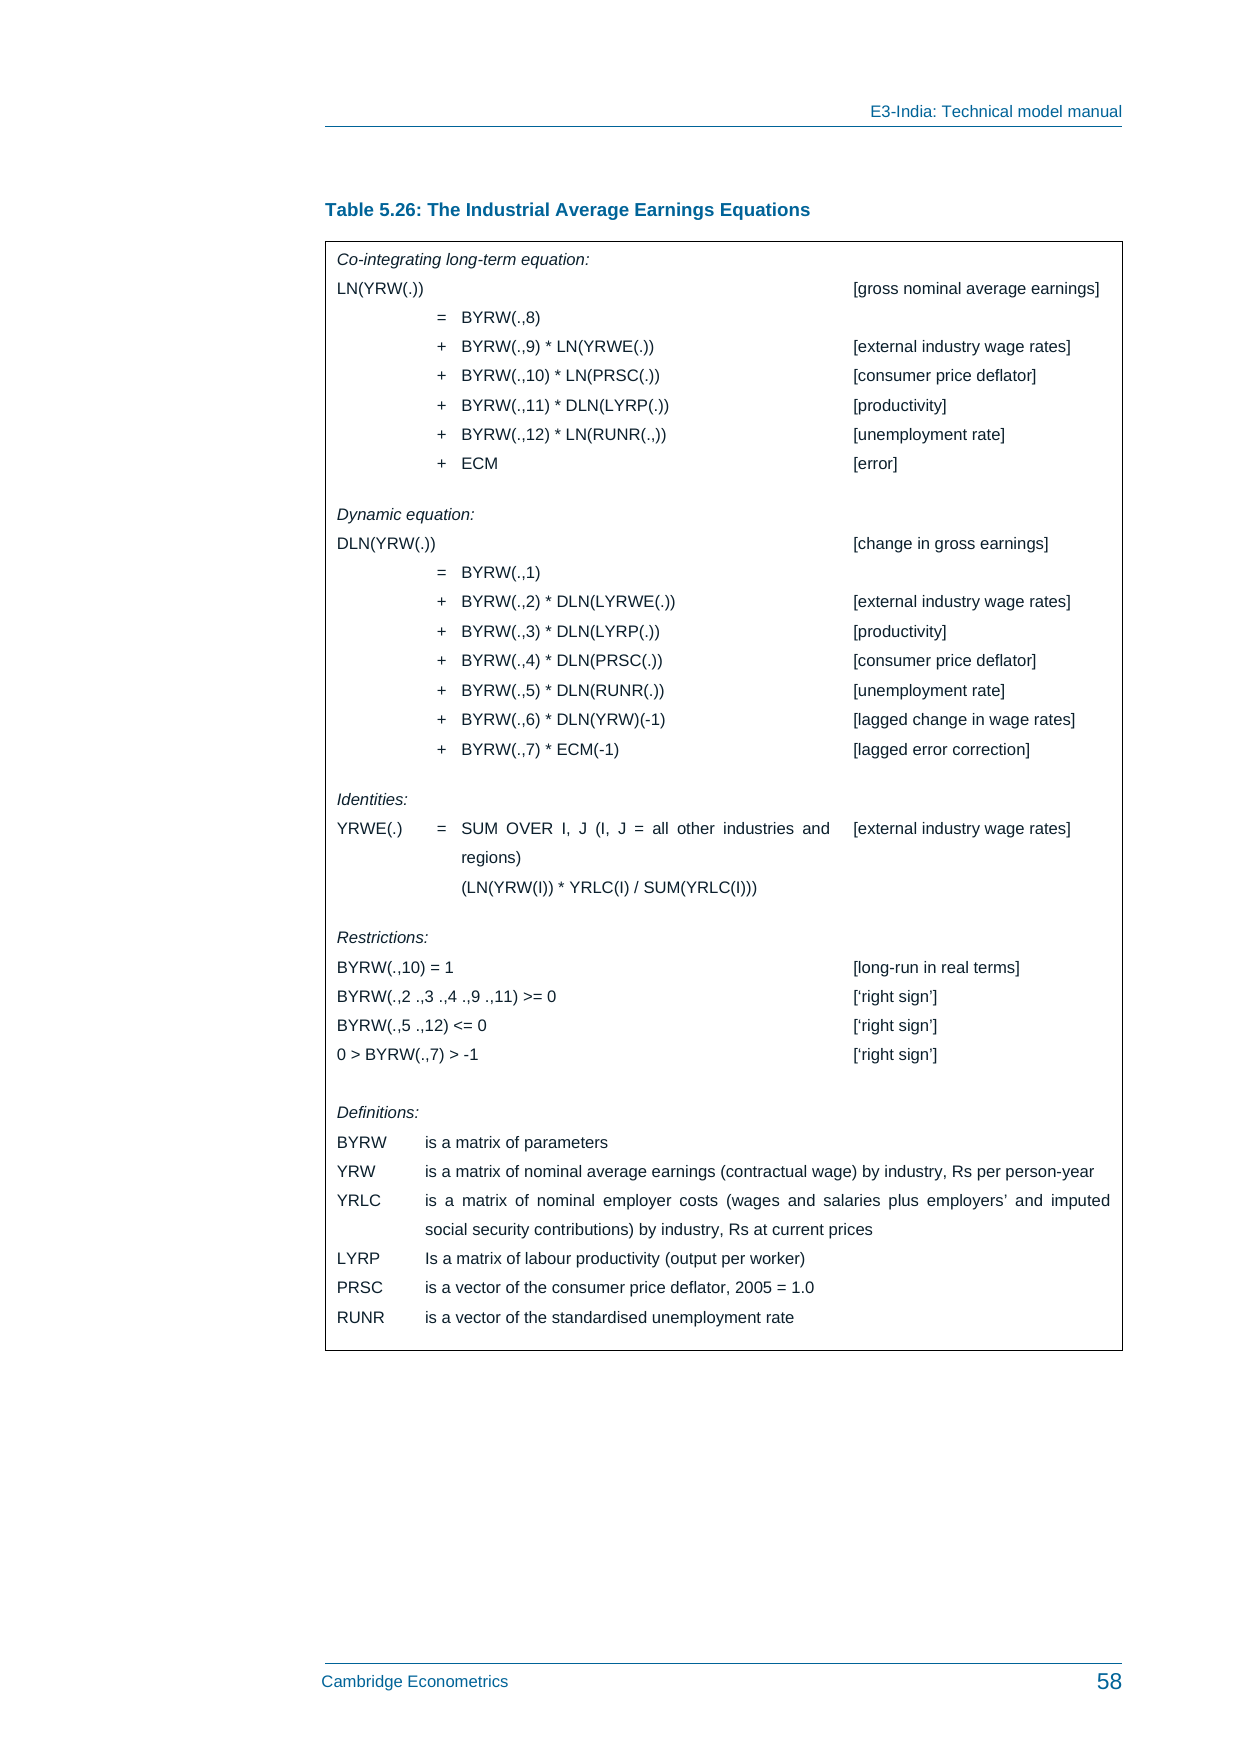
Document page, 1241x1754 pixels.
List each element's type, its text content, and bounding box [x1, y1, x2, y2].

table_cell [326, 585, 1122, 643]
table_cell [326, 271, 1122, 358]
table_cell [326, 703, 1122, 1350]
picture [1110, 108, 1117, 114]
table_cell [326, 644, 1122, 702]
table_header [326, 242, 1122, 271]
picture [924, 108, 931, 114]
picture [437, 1678, 443, 1687]
picture [902, 108, 908, 117]
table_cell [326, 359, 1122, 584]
